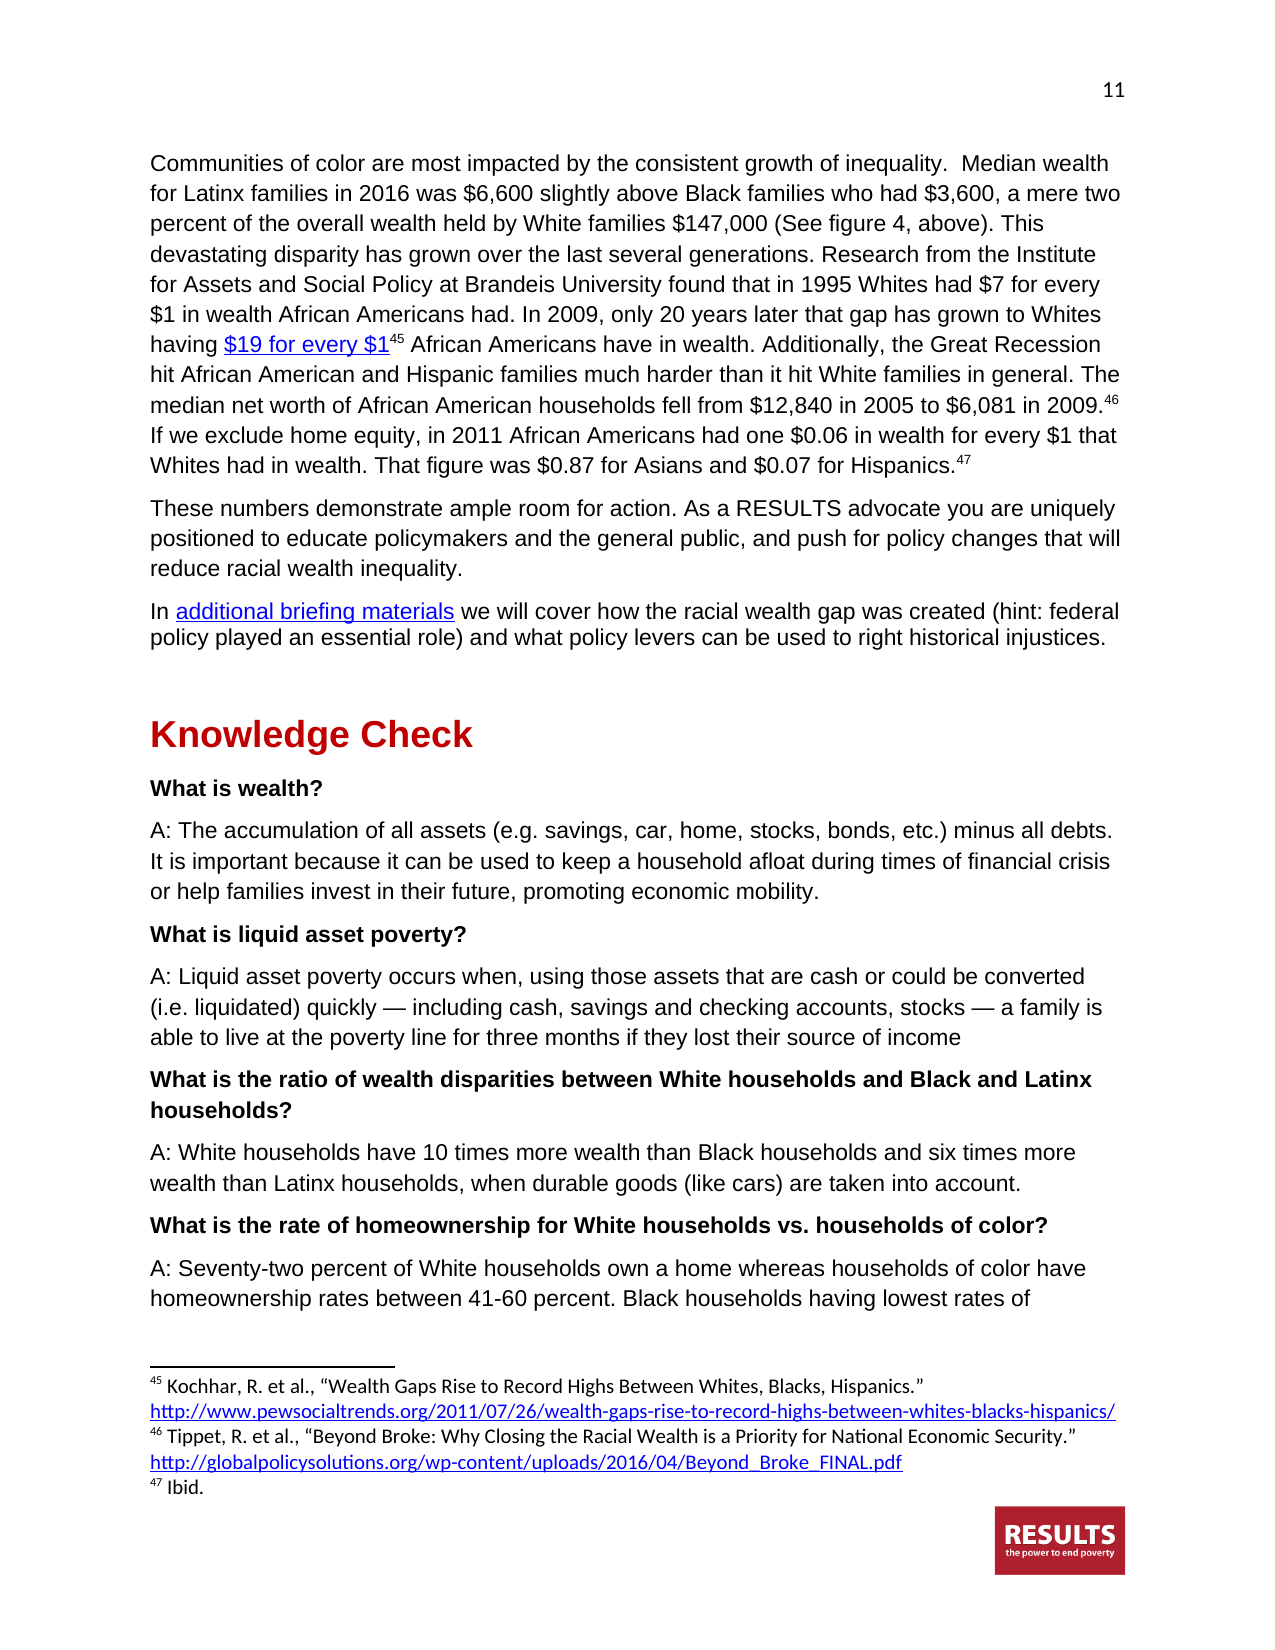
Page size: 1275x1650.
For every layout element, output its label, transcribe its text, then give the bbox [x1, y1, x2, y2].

text What is wealth? [150, 775, 1125, 801]
text These numbers demonstrate ample room for action. As a RESULTS advocate you are uniquely positioned to educate policymakers and the general public, and push for policy changes that will reduce racial wealth inequality. [150, 495, 1125, 582]
text What is liquid asset poverty? [150, 921, 1125, 947]
text Communities of color are most impacted by the consistent growth of inequality. Median wealth for Latinx families in 2016 was $6,600 slightly above Black families who had $3,600, a mere two percent of the overall wealth held by White families $147,000 (See figure 4, above). This devastating disparity has grown over the last several generations. Research from the Institute for Assets and Social Policy at Brandeis University found that in 1995 Whites had $7 for every $1 in wealth African Americans had. In 2009, only 20 years later that gap has grown to Whites having $19 for every $1 African Americans have in wealth. Additionally, the Great Recession hit African American and Hispanic families much harder than it hit White families in general. The median net worth of African American households fell from $12,840 in 2005 to $6,081 in 2009. If we exclude home equity, in 2011 African Americans had one $0.06 in wealth for every $1 that Whites had in wealth. That figure was $0.87 for Asians and $0.07 for Hispanics. [150, 150, 1125, 478]
text What is the ratio of wealth disparities between White households and Black and Latinx households? [150, 1066, 1125, 1123]
text What is the rate of homeownership for White households vs. households of color? [150, 1212, 1125, 1239]
text In additional briefing materials we will cover how the racial wealth gap was created (hint: federal policy played an essential role) and what policy levers can be used to right historical injustices. [150, 598, 1125, 651]
picture [994, 1506, 1125, 1575]
text A: The accumulation of all assets (e.g. savings, car, home, stocks, bonds, etc.) minus all debts. It is important because it can be used to keep a household afloat during times of financial crisis or help families invest in their future, promoting economic mobility. [150, 817, 1125, 904]
text A: Liquid asset poverty occurs when, using those assets that are cash or could be converted (i.e. liquidated) quickly — including cash, savings and checking accounts, stocks — a family is able to live at the poverty line for three months if they lost their source of income [150, 963, 1125, 1050]
text Knowledge Check [150, 713, 1125, 756]
text A: White households have 10 times more wealth than Black households and six times more wealth than Latinx households, when durable goods (like cars) are taken into account. [150, 1139, 1125, 1196]
